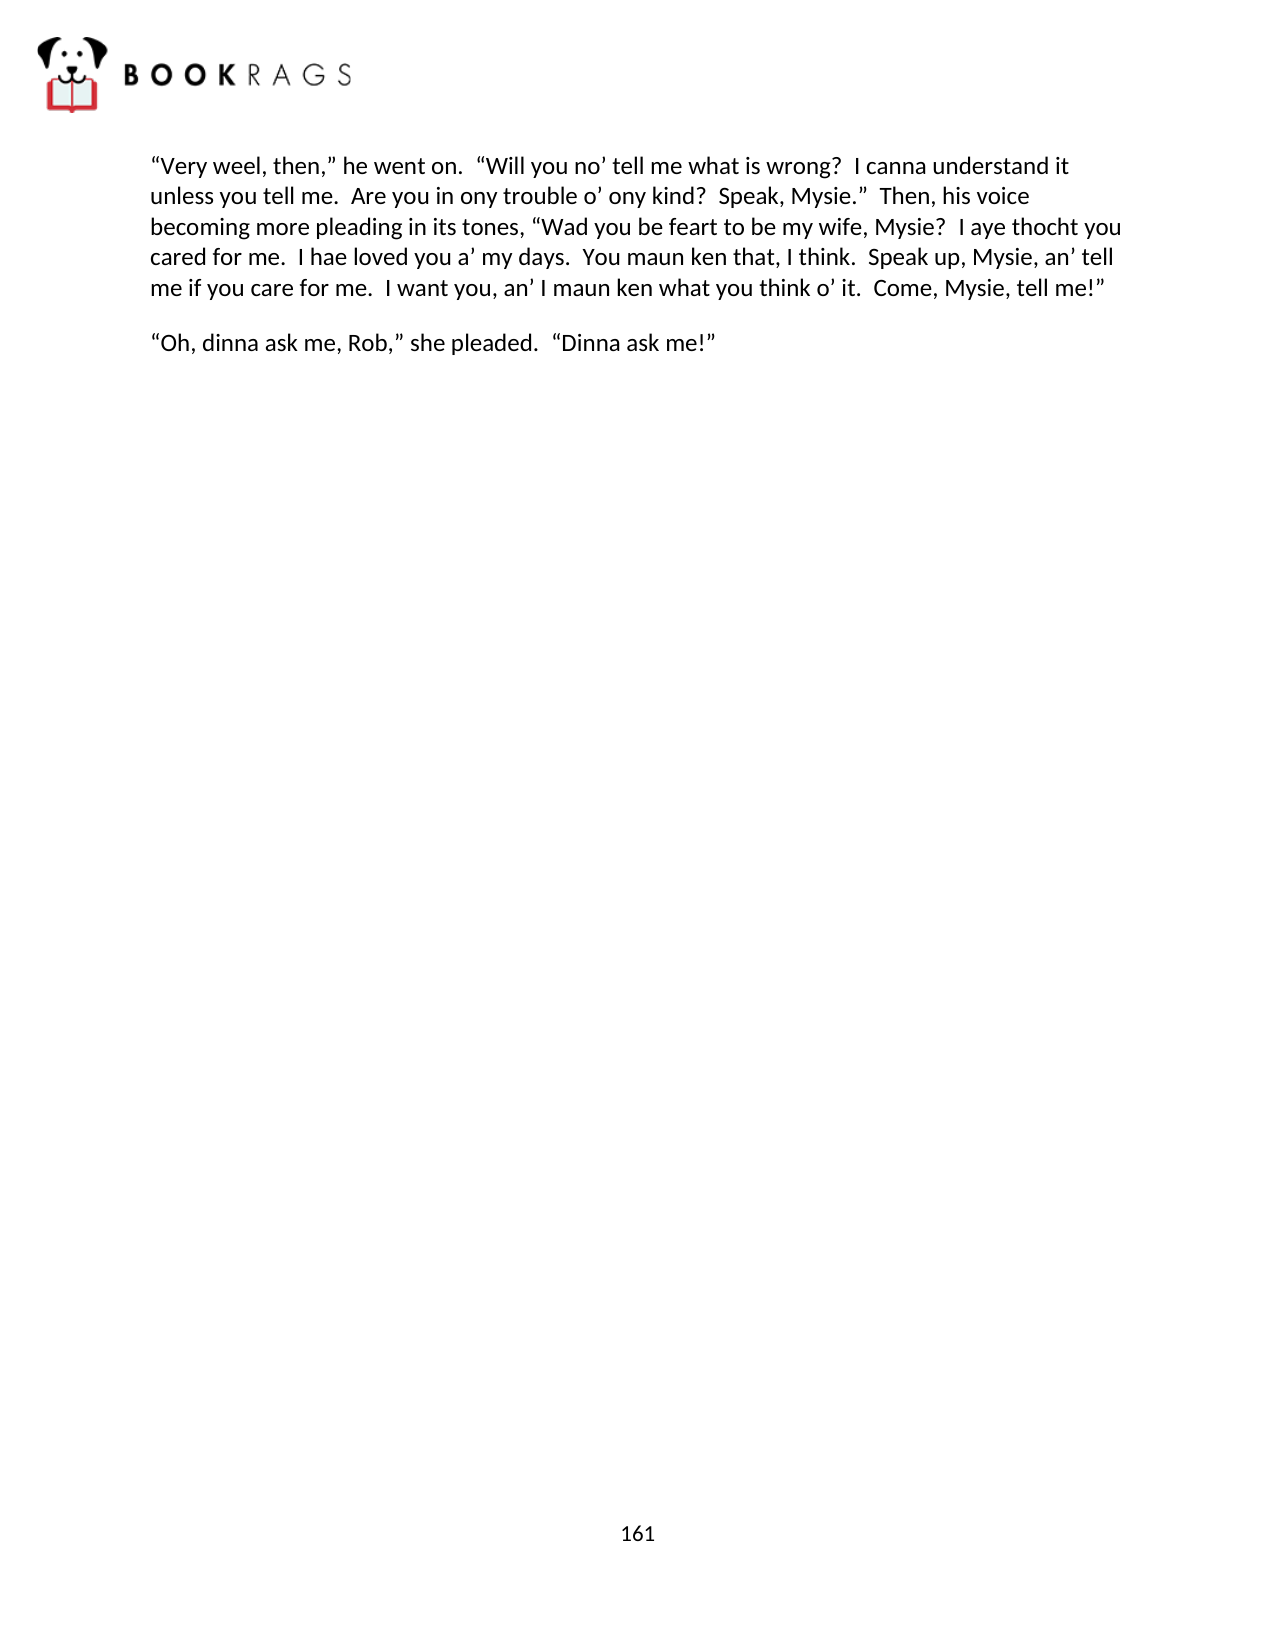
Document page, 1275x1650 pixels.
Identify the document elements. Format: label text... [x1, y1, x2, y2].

text “Very weel, then,” he went on. “Will you no’ tell me what is wrong? I canna understand it unless you tell me. Are you in ony trouble o’ ony kind? Speak, Mysie.” Then, his voice becoming more pleading in its tones, “Wad you be feart to be my wife, Mysie? I aye thocht you cared for me. I hae loved you a’ my days. You maun ken that, I think. Speak up, Mysie, an’ tell me if you care for me. I want you, an’ I maun ken what you think o’ it. Come, Mysie, tell me!” [150, 150, 1125, 303]
picture [37, 37, 351, 113]
text “Oh, dinna ask me, Rob,” she pleaded. “Dinna ask me!” [150, 328, 1125, 358]
